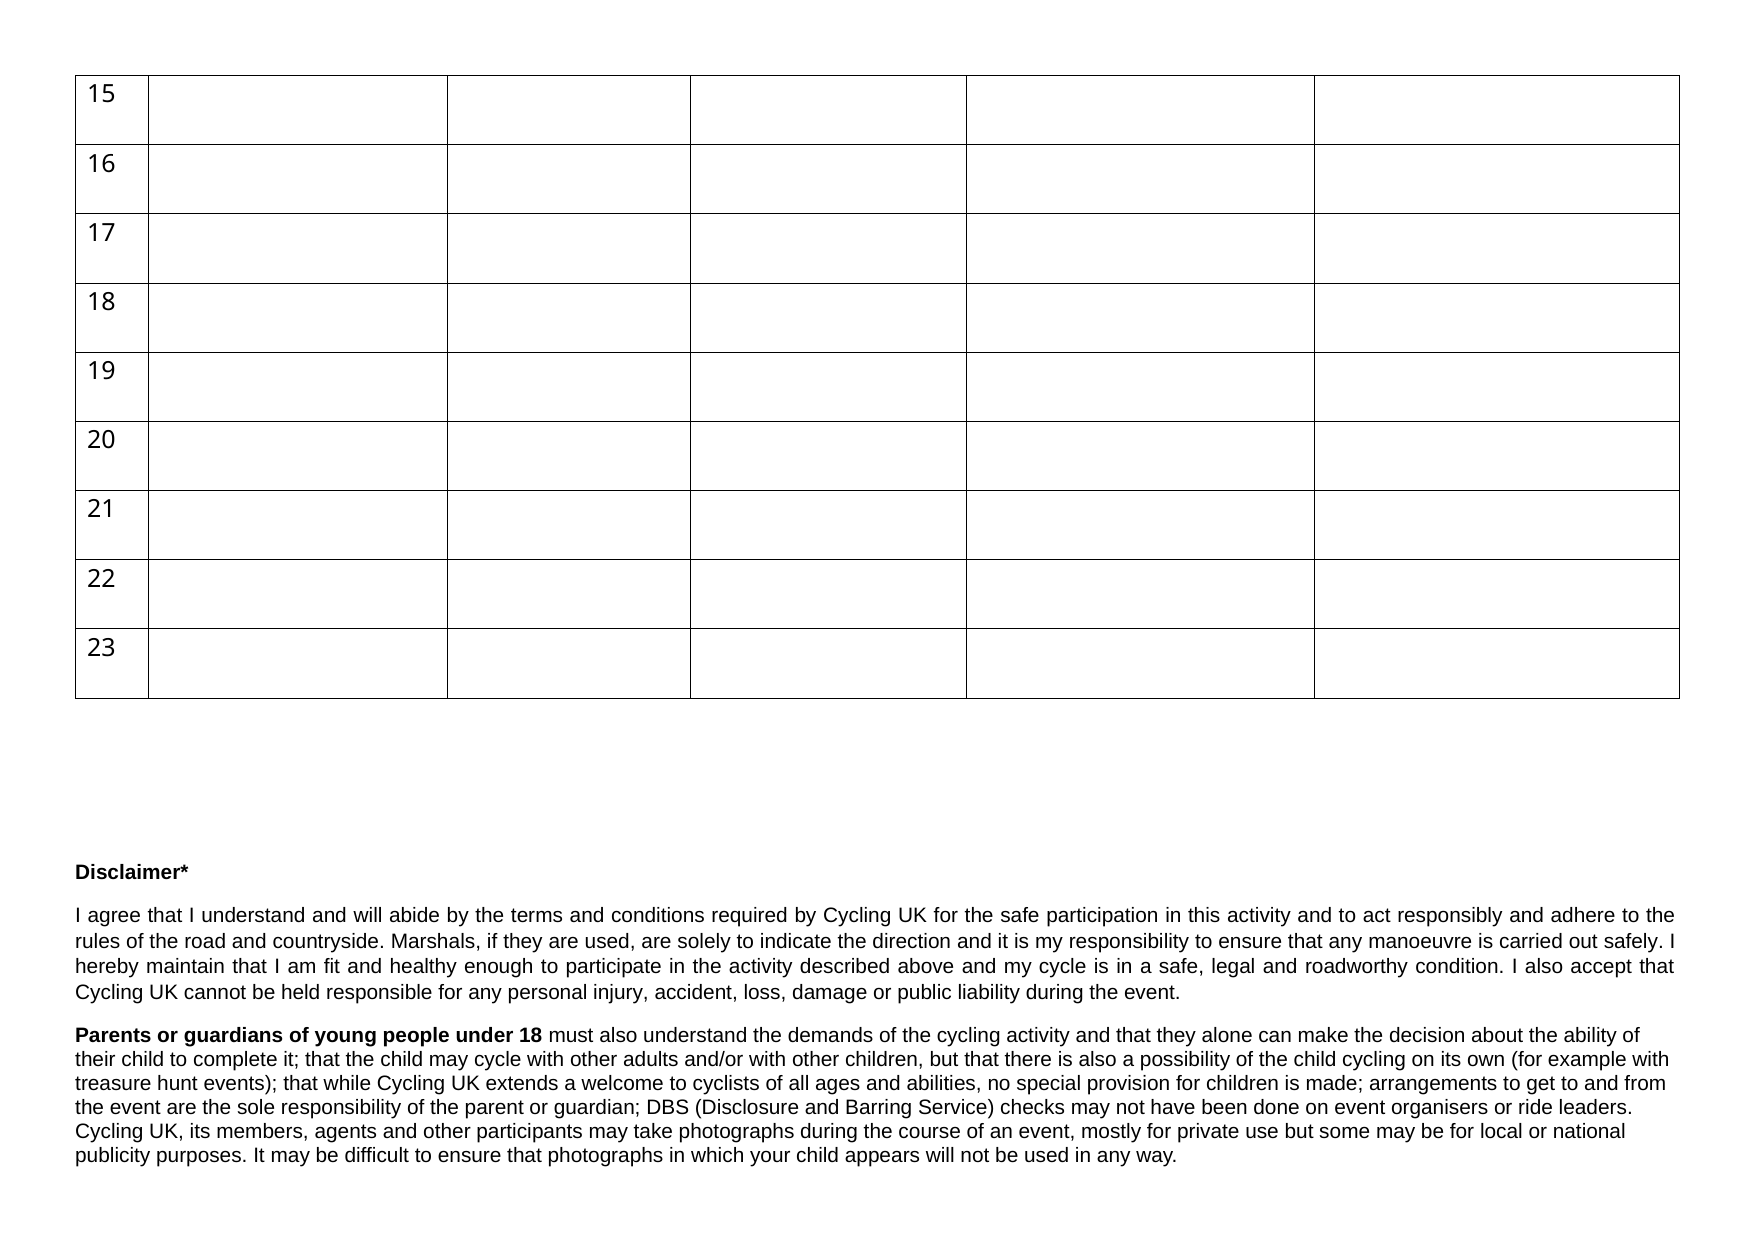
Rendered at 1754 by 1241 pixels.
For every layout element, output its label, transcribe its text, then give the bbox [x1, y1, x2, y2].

table_cell [967, 353, 1314, 421]
table_cell [448, 353, 690, 421]
table_cell 18 [76, 284, 148, 352]
table_cell 23 [76, 629, 148, 697]
table_cell [967, 629, 1314, 697]
table_cell [967, 422, 1314, 490]
table_cell [691, 560, 966, 628]
table_cell [149, 560, 447, 628]
table_cell [448, 560, 690, 628]
table_cell [1315, 353, 1679, 421]
table_cell [149, 76, 447, 144]
table_cell [448, 214, 690, 282]
table_cell [149, 284, 447, 352]
table_cell 21 [76, 491, 148, 559]
table_cell [691, 422, 966, 490]
table_cell [691, 284, 966, 352]
table_cell [1315, 629, 1679, 697]
table_cell [448, 629, 690, 697]
table_cell 15 [76, 76, 148, 144]
table_cell [967, 560, 1314, 628]
table_cell [448, 76, 690, 144]
table_cell [448, 284, 690, 352]
table_cell [1315, 76, 1679, 144]
table_cell [149, 629, 447, 697]
table_cell [1315, 422, 1679, 490]
table_cell [149, 353, 447, 421]
table_cell [448, 422, 690, 490]
table_cell [1315, 214, 1679, 282]
table_cell [967, 214, 1314, 282]
table_cell 16 [76, 145, 148, 213]
table_cell [967, 76, 1314, 144]
table_cell [967, 491, 1314, 559]
table_cell [967, 284, 1314, 352]
table_cell [1315, 560, 1679, 628]
table_cell [691, 76, 966, 144]
table_cell 17 [76, 214, 148, 282]
table_cell [149, 491, 447, 559]
table_cell [149, 422, 447, 490]
table_cell [448, 145, 690, 213]
table_cell [1315, 145, 1679, 213]
table_cell [691, 214, 966, 282]
table_cell [691, 145, 966, 213]
table_cell 20 [76, 422, 148, 490]
table_cell [149, 145, 447, 213]
table_cell [691, 629, 966, 697]
table_cell [691, 353, 966, 421]
table_cell 19 [76, 353, 148, 421]
table_cell [1315, 284, 1679, 352]
table_cell [691, 491, 966, 559]
table_cell [448, 491, 690, 559]
table_cell [1315, 491, 1679, 559]
table_cell [149, 214, 447, 282]
table_cell [967, 145, 1314, 213]
table_cell 22 [76, 560, 148, 628]
